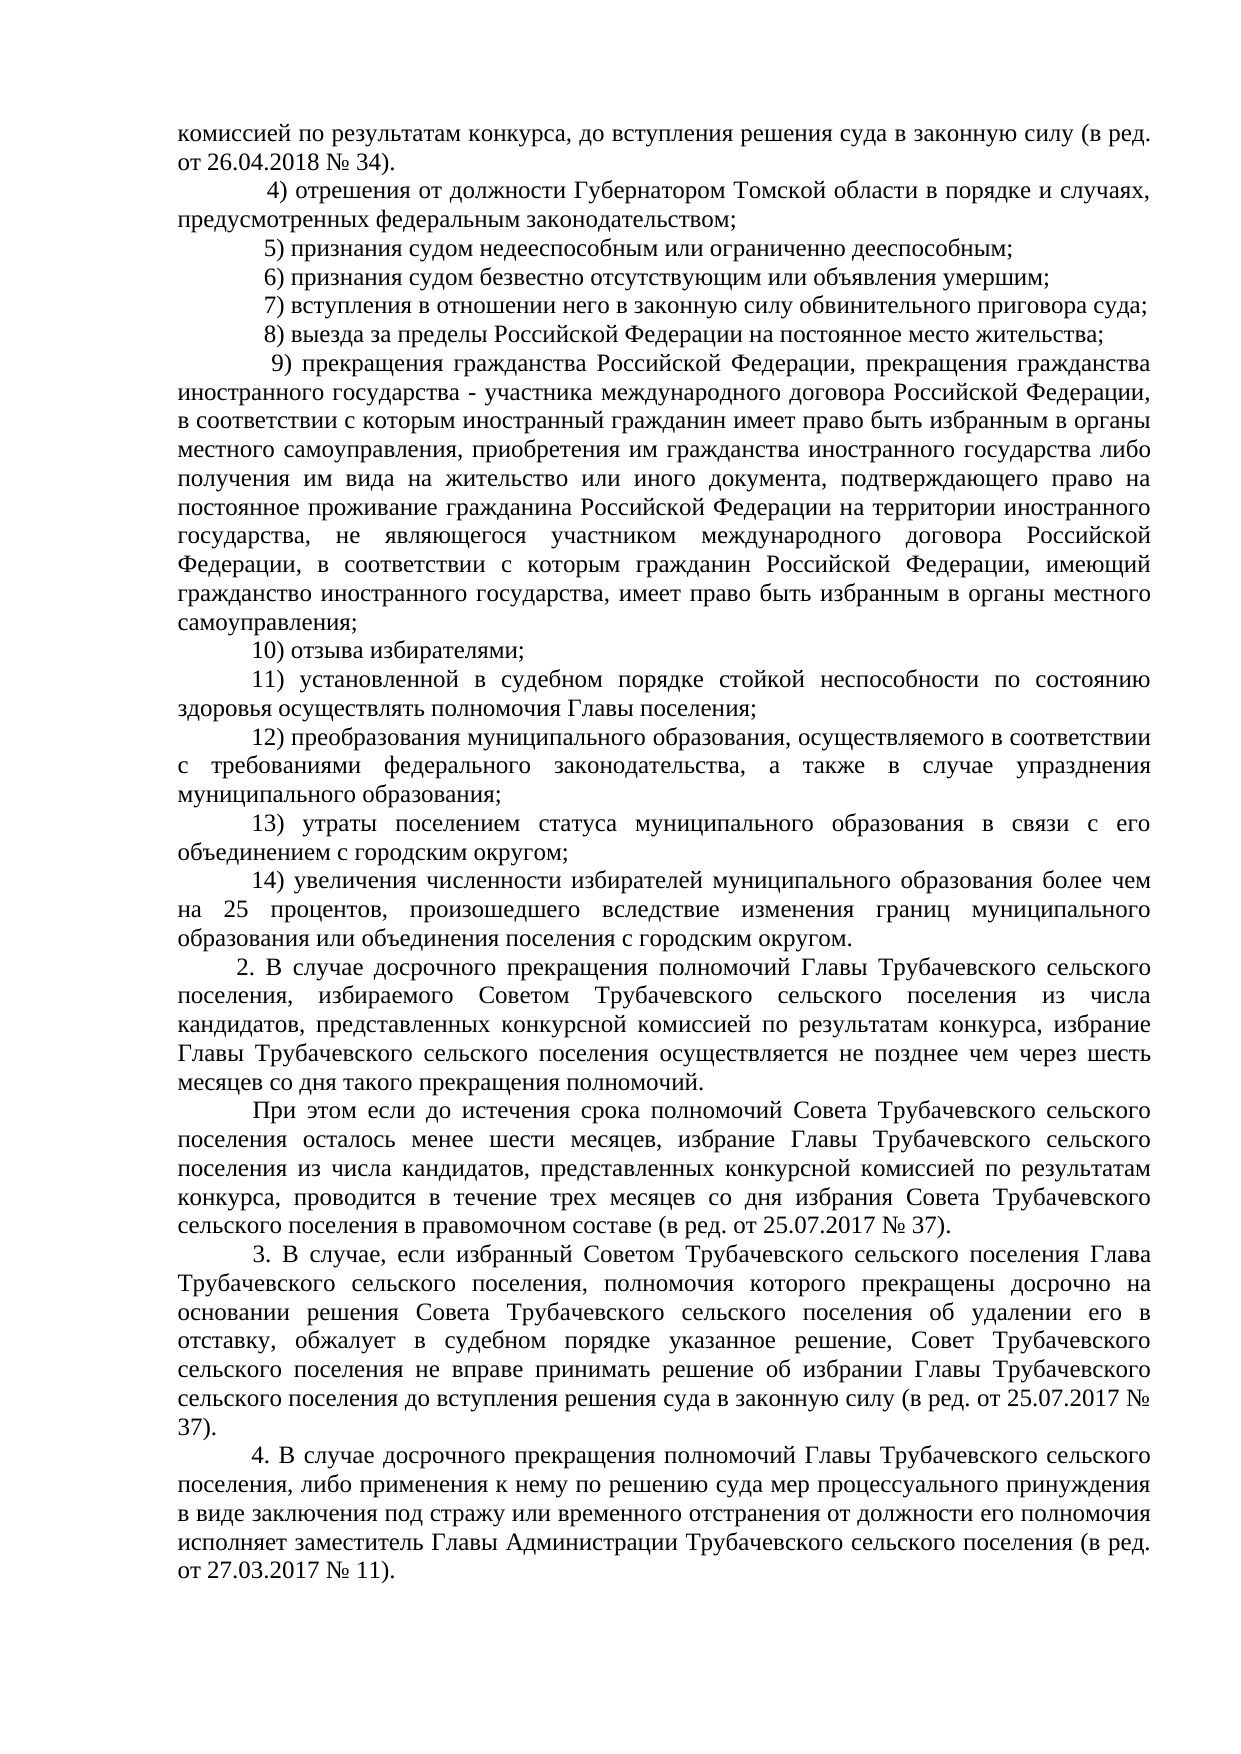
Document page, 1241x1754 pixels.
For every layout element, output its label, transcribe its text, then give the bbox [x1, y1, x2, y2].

text 12) преобразования муниципального образования, осуществляемого в соответствии с требованиями федерального законодательства, а также в случае упразднения муниципального образования; [177, 722, 1152, 808]
text 6) признания судом безвестно отсутствующим или объявления умершим; [177, 262, 1152, 291]
text 9) прекращения гражданства Российской Федерации, прекращения гражданства иностранного государства - участника международного договора Российской Федерации, в соответствии с которым иностранный гражданин имеет право быть избранным в органы местного самоуправления, приобретения им гражданства иностранного государства либо получения им вида на жительство или иного документа, подтверждающего право на постоянное проживание гражданина Российской Федерации на территории иностранного государства, не являющегося участником международного договора Российской Федерации, в соответствии с которым гражданин Российской Федерации, имеющий гражданство иностранного государства, имеет право быть избранным в органы местного самоуправления; [177, 348, 1152, 636]
text 4) отрешения от должности Губернатором Томской области в порядке и случаях, предусмотренных федеральным законодательством; [177, 176, 1152, 233]
list 3. В случае, если избранный Советом Трубачевского сельского поселения Глава Трубачевского сельского поселения, полномочия которого прекращены досрочно на основании решения Совета Трубачевского сельского поселения об удалении его в отставку, обжалует в судебном порядке указанное решение, Совет Трубачевского сельского поселения не вправе принимать решение об избрании Главы Трубачевского сельского поселения до вступления решения суда в законную силу (в ред. от 25.07.2017 № 37). [177, 1239, 1152, 1441]
text 10) отзыва избирателями; [177, 636, 1152, 664]
text 5) признания судом недееспособным или ограниченно дееспособным; [177, 233, 1152, 262]
text 4. В случае досрочного прекращения полномочий Главы Трубачевского сельского поселения, либо применения к нему по решению суда мер процессуального принуждения в виде заключения под стражу или временного отстранения от должности его полномочия исполняет заместитель Главы Администрации Трубачевского сельского поселения (в ред. от 27.03.2017 № 11). [177, 1441, 1152, 1584]
text 7) вступления в отношении него в законную силу обвинительного приговора суда; [177, 291, 1152, 319]
text 8) выезда за пределы Российской Федерации на постоянное место жительства; [177, 319, 1152, 348]
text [177, 118, 1152, 176]
text 14) увеличения численности избирателей муниципального образования более чем на 25 процентов, произошедшего вследствие изменения границ муниципального образования или объединения поселения с городским округом. [177, 866, 1152, 952]
text 11) установленной в судебном порядке стойкой неспособности по состоянию здоровья осуществлять полномочия Главы поселения; [177, 664, 1152, 722]
list 2. В случае досрочного прекращения полномочий Главы Трубачевского сельского поселения, избираемого Советом Трубачевского сельского поселения из числа кандидатов, представленных конкурсной комиссией по результатам конкурса, избрание Главы Трубачевского сельского поселения осуществляется не позднее чем через шесть месяцев со дня такого прекращения полномочий. [177, 952, 1152, 1096]
text 13) утраты поселением статуса муниципального образования в связи с его объединением с городским округом; [177, 808, 1152, 866]
list При этом если до истечения срока полномочий Совета Трубачевского сельского поселения осталось менее шести месяцев, избрание Главы Трубачевского сельского поселения из числа кандидатов, представленных конкурсной комиссией по результатам конкурса, проводится в течение трех месяцев со дня избрания Совета Трубачевского сельского поселения в правомочном составе (в ред. от 25.07.2017 № 37). [177, 1096, 1152, 1239]
